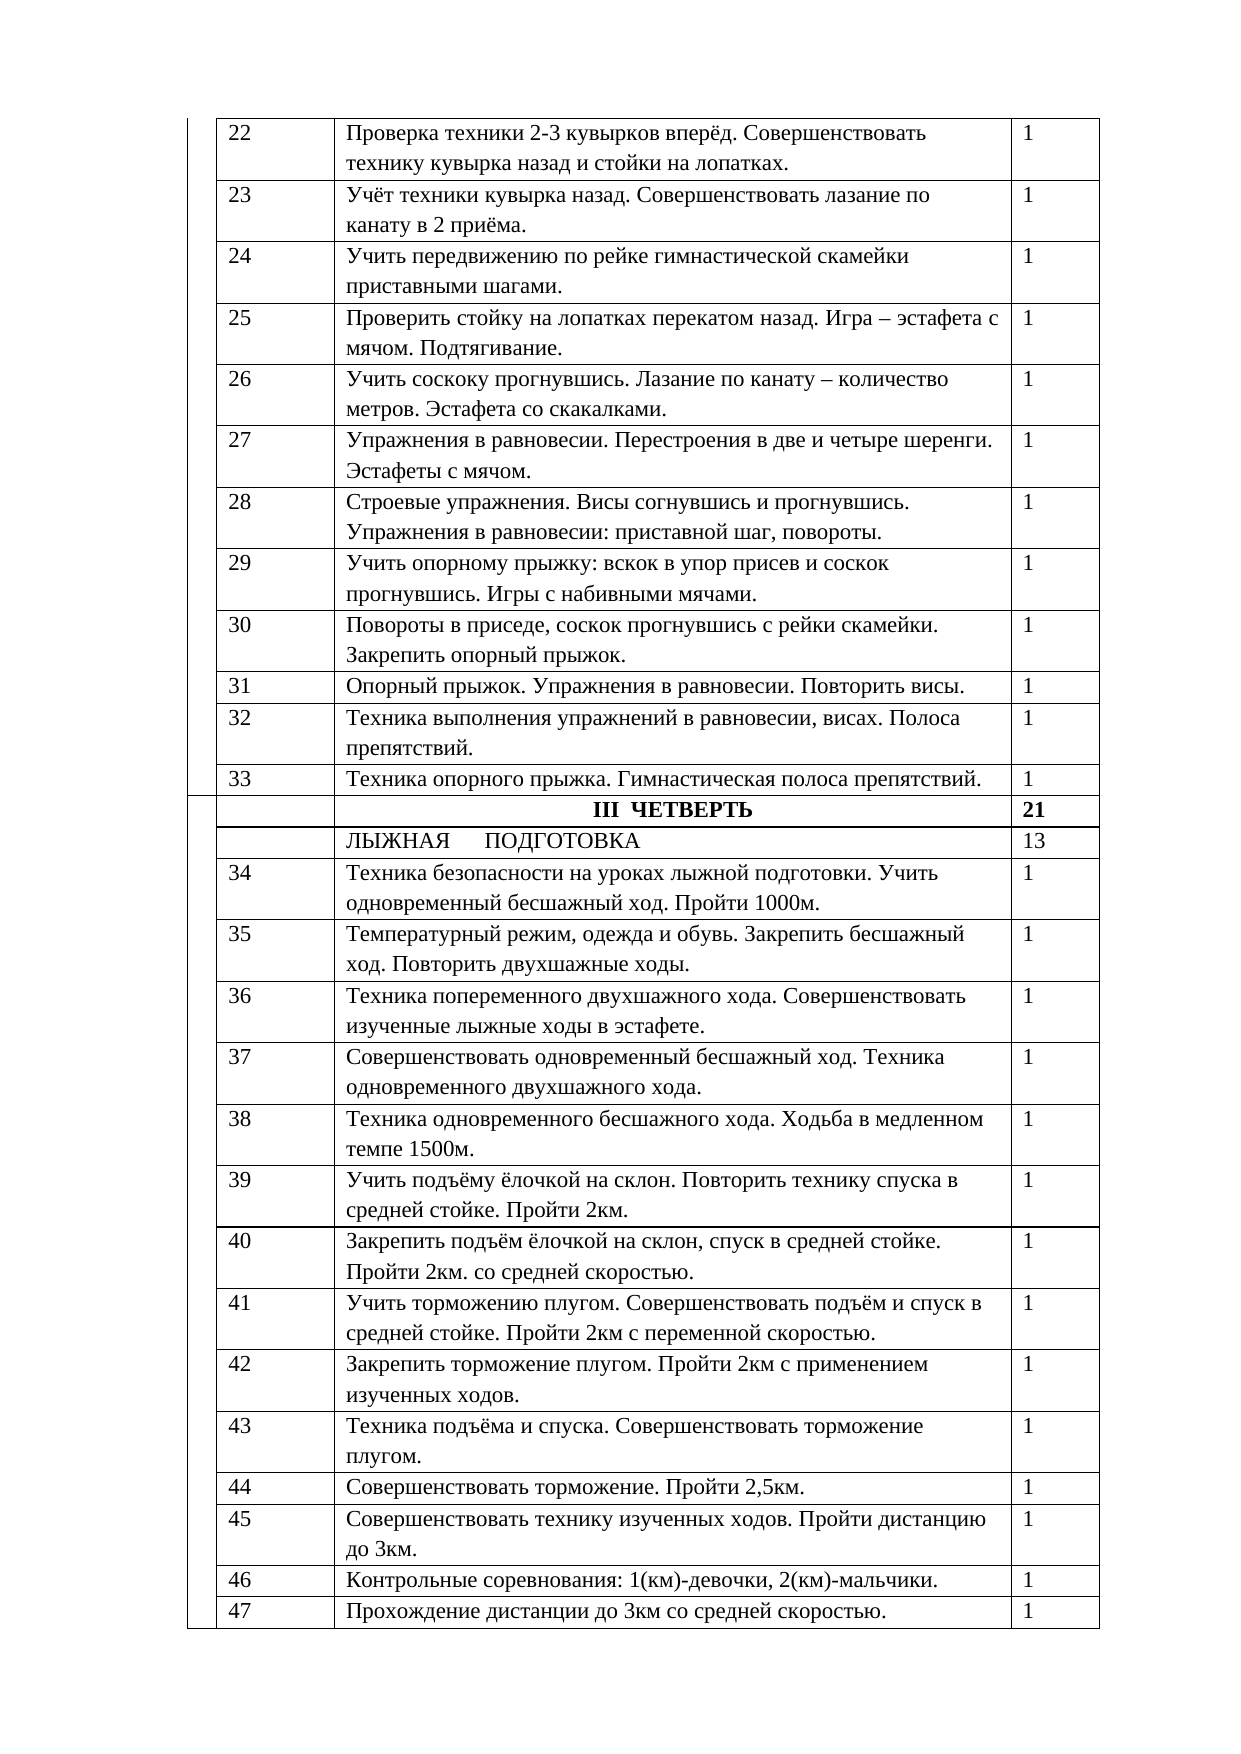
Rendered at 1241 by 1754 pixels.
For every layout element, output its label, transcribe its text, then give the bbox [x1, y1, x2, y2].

table_cell 38 [217, 1105, 334, 1165]
table_cell 1 [1012, 611, 1099, 671]
table_cell 35 [217, 920, 334, 981]
table_cell 32 [217, 704, 334, 764]
table_cell 26 [217, 365, 334, 425]
table_cell Учить соскоку прогнувшись. Лазание по канату – количество метров. Эстафета со скакалками. [335, 365, 1011, 425]
table_cell Строевые упражнения. Висы согнувшись и прогнувшись. Упражнения в равновесии: приставной шаг, повороты. [335, 488, 1011, 548]
table_cell 1 [1012, 549, 1099, 610]
table_cell 1 [1012, 1289, 1099, 1349]
table_cell 47 [217, 1597, 334, 1627]
table_cell 27 [217, 426, 334, 487]
table_cell [217, 796, 334, 826]
table_cell Проверить стойку на лопатках перекатом назад. Игра – эстафета с мячом. Подтягивание. [335, 304, 1011, 364]
table_cell 1 [1012, 242, 1099, 302]
table_cell 28 [217, 488, 334, 548]
table_cell 45 [217, 1505, 334, 1565]
table_cell 1 [1012, 672, 1099, 702]
table_cell 30 [217, 611, 334, 671]
table_cell Учить опорному прыжку: вскок в упор присев и соскок прогнувшись. Игры с набивными мячами. [335, 549, 1011, 610]
table_cell 1 [1012, 982, 1099, 1042]
table_cell Учёт техники кувырка назад. Совершенствовать лазание по канату в 2 приёма. [335, 181, 1011, 241]
table_cell 22 [217, 119, 334, 179]
table_cell 25 [217, 304, 334, 364]
table_cell 42 [217, 1350, 334, 1411]
table_cell 23 [217, 181, 334, 241]
table_cell 37 [217, 1043, 334, 1103]
table_cell Совершенствовать торможение. Пройти 2,5км. [335, 1473, 1011, 1503]
table_cell Упражнения в равновесии. Перестроения в две и четыре шеренги. Эстафеты с мячом. [335, 426, 1011, 487]
table_cell 43 [217, 1412, 334, 1472]
table_cell 1 [1012, 181, 1099, 241]
table_cell Техника одновременного бесшажного хода. Ходьба в медленном темпе 1500м. [335, 1105, 1011, 1165]
table_cell Техника попеременного двухшажного хода. Совершенствовать изученные лыжные ходы в эстафете. [335, 982, 1011, 1042]
table_cell 29 [217, 549, 334, 610]
table_cell 1 [1012, 1412, 1099, 1472]
table_cell Техника выполнения упражнений в равновесии, висах. Полоса препятствий. [335, 704, 1011, 764]
table_cell [188, 796, 216, 1627]
table_cell 1 [1012, 1350, 1099, 1411]
table_cell 44 [217, 1473, 334, 1503]
table_cell 13 [1012, 828, 1099, 858]
table_cell 1 [1012, 859, 1099, 919]
table_cell 1 [1012, 1566, 1099, 1596]
table_cell Закрепить подъём ёлочкой на склон, спуск в средней стойке. Пройти 2км. со средней скоростью. [335, 1228, 1011, 1288]
table_cell 40 [217, 1228, 334, 1288]
table_cell Учить передвижению по рейке гимнастической скамейки приставными шагами. [335, 242, 1011, 302]
table_cell 1 [1012, 365, 1099, 425]
table_cell 21 [1012, 796, 1099, 826]
table_cell 1 [1012, 119, 1099, 179]
table_cell Учить подъёму ёлочкой на склон. Повторить технику спуска в средней стойке. Пройти 2км. [335, 1166, 1011, 1226]
table_cell Совершенствовать технику изученных ходов. Пройти дистанцию до 3км. [335, 1505, 1011, 1565]
table_cell 1 [1012, 1105, 1099, 1165]
table_cell Повороты в приседе, соскок прогнувшись с рейки скамейки. Закрепить опорный прыжок. [335, 611, 1011, 671]
table_cell [217, 828, 334, 858]
table_cell 1 [1012, 1043, 1099, 1103]
table_cell Проверка техники 2-3 кувырков вперёд. Совершенствовать технику кувырка назад и стойки на лопатках. [335, 119, 1011, 179]
table_cell Техника опорного прыжка. Гимнастическая полоса препятствий. [335, 765, 1011, 795]
table_cell 1 [1012, 1228, 1099, 1288]
table_cell 36 [217, 982, 334, 1042]
table_cell 1 [1012, 426, 1099, 487]
table_cell 1 [1012, 304, 1099, 364]
table_cell 1 [1012, 920, 1099, 981]
table_cell Закрепить торможение плугом. Пройти 2км с применением изученных ходов. [335, 1350, 1011, 1411]
table_cell 24 [217, 242, 334, 302]
table_cell 1 [1012, 1473, 1099, 1503]
table_cell Прохождение дистанции до 3км со средней скоростью. [335, 1597, 1011, 1627]
table_cell ЛЫЖНАЯ ПОДГОТОВКА [335, 828, 1011, 858]
table_cell Учить торможению плугом. Совершенствовать подъём и спуск в средней стойке. Пройти 2км с переменной скоростью. [335, 1289, 1011, 1349]
table_cell Техника безопасности на уроках лыжной подготовки. Учить одновременный бесшажный ход. Пройти 1000м. [335, 859, 1011, 919]
table_cell 1 [1012, 1166, 1099, 1226]
table_cell 1 [1012, 1505, 1099, 1565]
table_cell 1 [1012, 765, 1099, 795]
table_cell 1 [1012, 488, 1099, 548]
table_cell 34 [217, 859, 334, 919]
table_cell 33 [217, 765, 334, 795]
table_cell Контрольные соревнования: 1(км)-девочки, 2(км)-мальчики. [335, 1566, 1011, 1596]
table_cell Опорный прыжок. Упражнения в равновесии. Повторить висы. [335, 672, 1011, 702]
table_cell 31 [217, 672, 334, 702]
table_cell 1 [1012, 704, 1099, 764]
table_cell 1 [1012, 1597, 1099, 1627]
table_cell 39 [217, 1166, 334, 1226]
table_cell III ЧЕТВЕРТЬ [335, 796, 1011, 826]
table_cell 41 [217, 1289, 334, 1349]
table_cell Температурный режим, одежда и обувь. Закрепить бесшажный ход. Повторить двухшажные ходы. [335, 920, 1011, 981]
table_cell 46 [217, 1566, 334, 1596]
table_cell Совершенствовать одновременный бесшажный ход. Техника одновременного двухшажного хода. [335, 1043, 1011, 1103]
table_cell Техника подъёма и спуска. Совершенствовать торможение плугом. [335, 1412, 1011, 1472]
